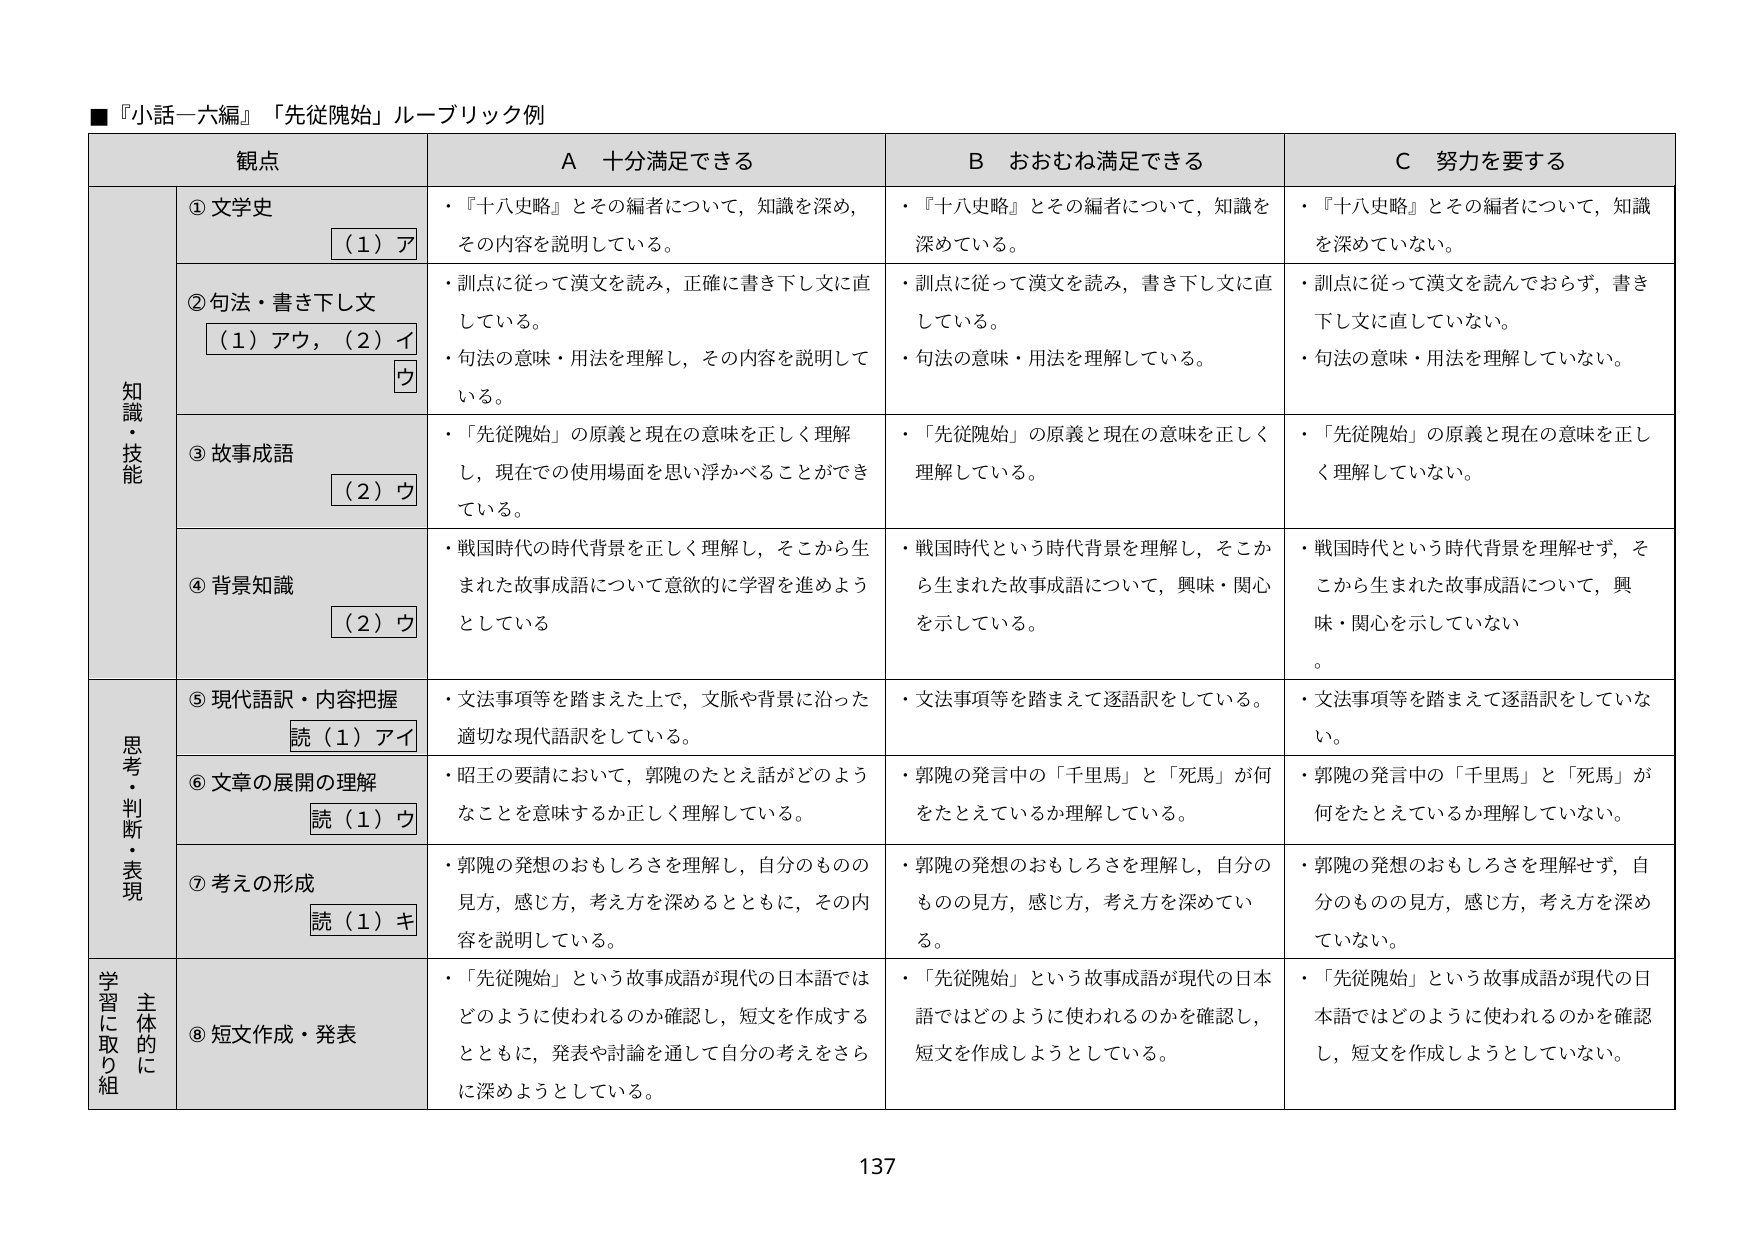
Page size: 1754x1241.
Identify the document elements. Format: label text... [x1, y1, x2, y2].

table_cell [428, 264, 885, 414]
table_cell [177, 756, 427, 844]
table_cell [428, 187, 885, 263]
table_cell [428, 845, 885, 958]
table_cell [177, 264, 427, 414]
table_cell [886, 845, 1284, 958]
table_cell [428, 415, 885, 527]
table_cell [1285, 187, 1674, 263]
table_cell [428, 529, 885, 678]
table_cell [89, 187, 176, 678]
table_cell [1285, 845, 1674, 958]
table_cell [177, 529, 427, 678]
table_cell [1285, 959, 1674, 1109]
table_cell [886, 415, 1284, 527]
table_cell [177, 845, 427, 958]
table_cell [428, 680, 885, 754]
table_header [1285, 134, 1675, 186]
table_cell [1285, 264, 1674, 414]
text ■『小話―六編』「先従隗始」ルーブリック例 [89, 95, 1665, 132]
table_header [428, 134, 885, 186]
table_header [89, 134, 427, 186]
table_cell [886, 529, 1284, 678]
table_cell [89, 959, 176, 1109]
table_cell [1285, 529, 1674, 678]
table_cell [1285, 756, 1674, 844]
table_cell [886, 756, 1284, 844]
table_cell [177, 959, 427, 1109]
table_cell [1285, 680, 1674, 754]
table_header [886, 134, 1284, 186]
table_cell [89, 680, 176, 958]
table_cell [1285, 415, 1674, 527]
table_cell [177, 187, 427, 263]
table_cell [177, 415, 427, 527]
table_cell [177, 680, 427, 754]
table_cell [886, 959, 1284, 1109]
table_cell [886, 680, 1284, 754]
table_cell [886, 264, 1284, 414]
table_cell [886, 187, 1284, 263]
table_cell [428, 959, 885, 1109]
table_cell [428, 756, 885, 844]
